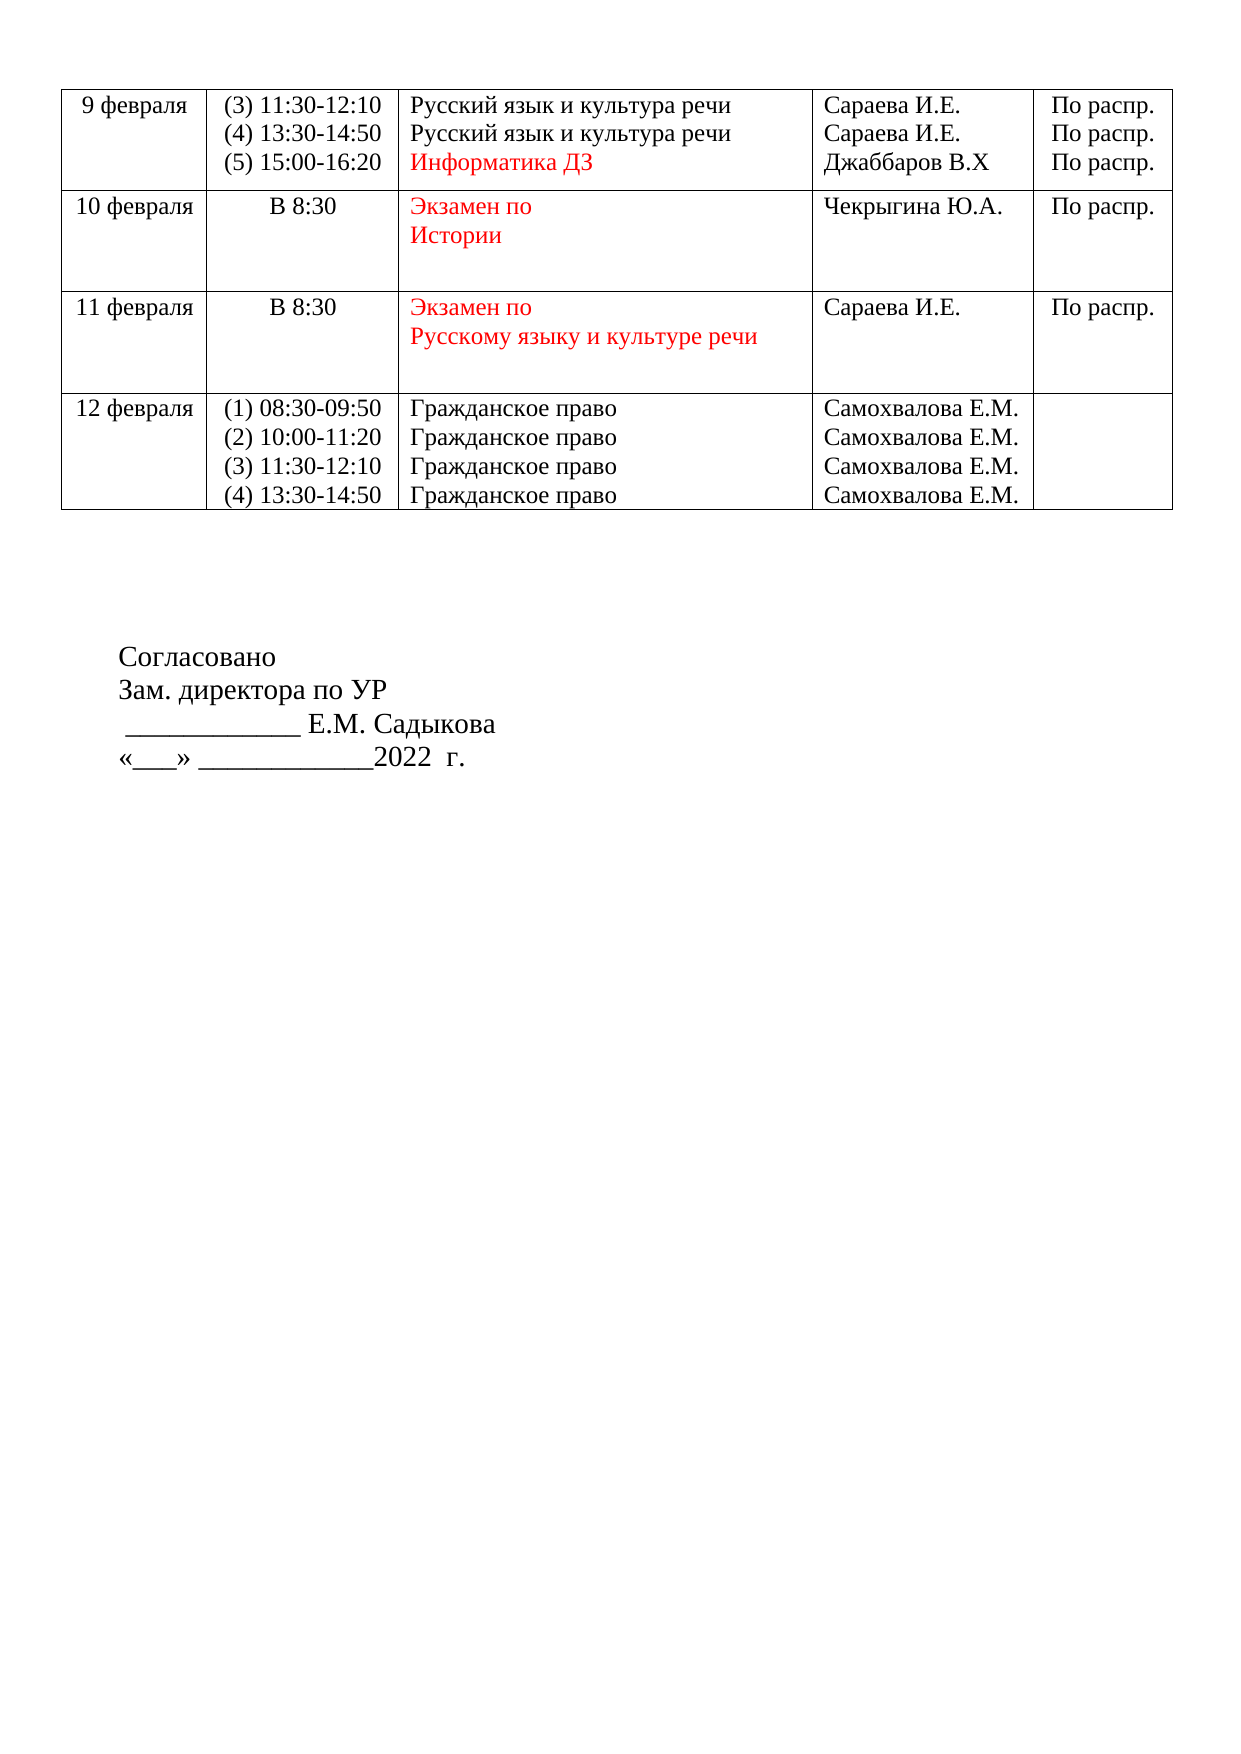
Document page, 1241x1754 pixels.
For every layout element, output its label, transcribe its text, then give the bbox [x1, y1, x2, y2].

table_cell Экзамен по Русскому языку и культуре речи [399, 292, 812, 392]
table_cell Чекрыгина Ю.А. [813, 191, 1033, 291]
table_cell Самохвалова Е.М. Самохвалова Е.М. Самохвалова Е.М. Самохвалова Е.М. [813, 394, 1033, 508]
table_cell Русский язык и культура речи Русский язык и культура речи Информатика ДЗ [399, 90, 812, 190]
table_cell (3) 11:30-12:10 (4) 13:30-14:50 (5) 15:00-16:20 [207, 90, 398, 190]
table_cell Гражданское право Гражданское право Гражданское право Гражданское право [399, 394, 812, 508]
table_cell 9 февраля [62, 90, 206, 190]
table_cell В 8:30 [207, 191, 398, 291]
text Зам. директора по УР [118, 672, 1181, 706]
text ____________ Е.М. Садыкова [118, 706, 1181, 739]
table_cell 10 февраля [62, 191, 206, 291]
table_cell По распр. По распр. По распр. [1034, 90, 1172, 190]
table_cell [1034, 394, 1172, 508]
table_cell По распр. [1034, 191, 1172, 291]
table_cell 11 февраля [62, 292, 206, 392]
table_cell Сараева И.Е. Сараева И.Е. Джаббаров В.Х [813, 90, 1033, 190]
text «___» ____________2022 г. [118, 739, 1181, 773]
table_cell Экзамен по Истории [399, 191, 812, 291]
text Согласовано [118, 639, 1181, 672]
table_cell В 8:30 [207, 292, 398, 392]
table_cell Сараева И.Е. [813, 292, 1033, 392]
table_cell (1) 08:30-09:50 (2) 10:00-11:20 (3) 11:30-12:10 (4) 13:30-14:50 [207, 394, 398, 508]
table_cell По распр. [1034, 292, 1172, 392]
table_cell 12 февраля [62, 394, 206, 508]
